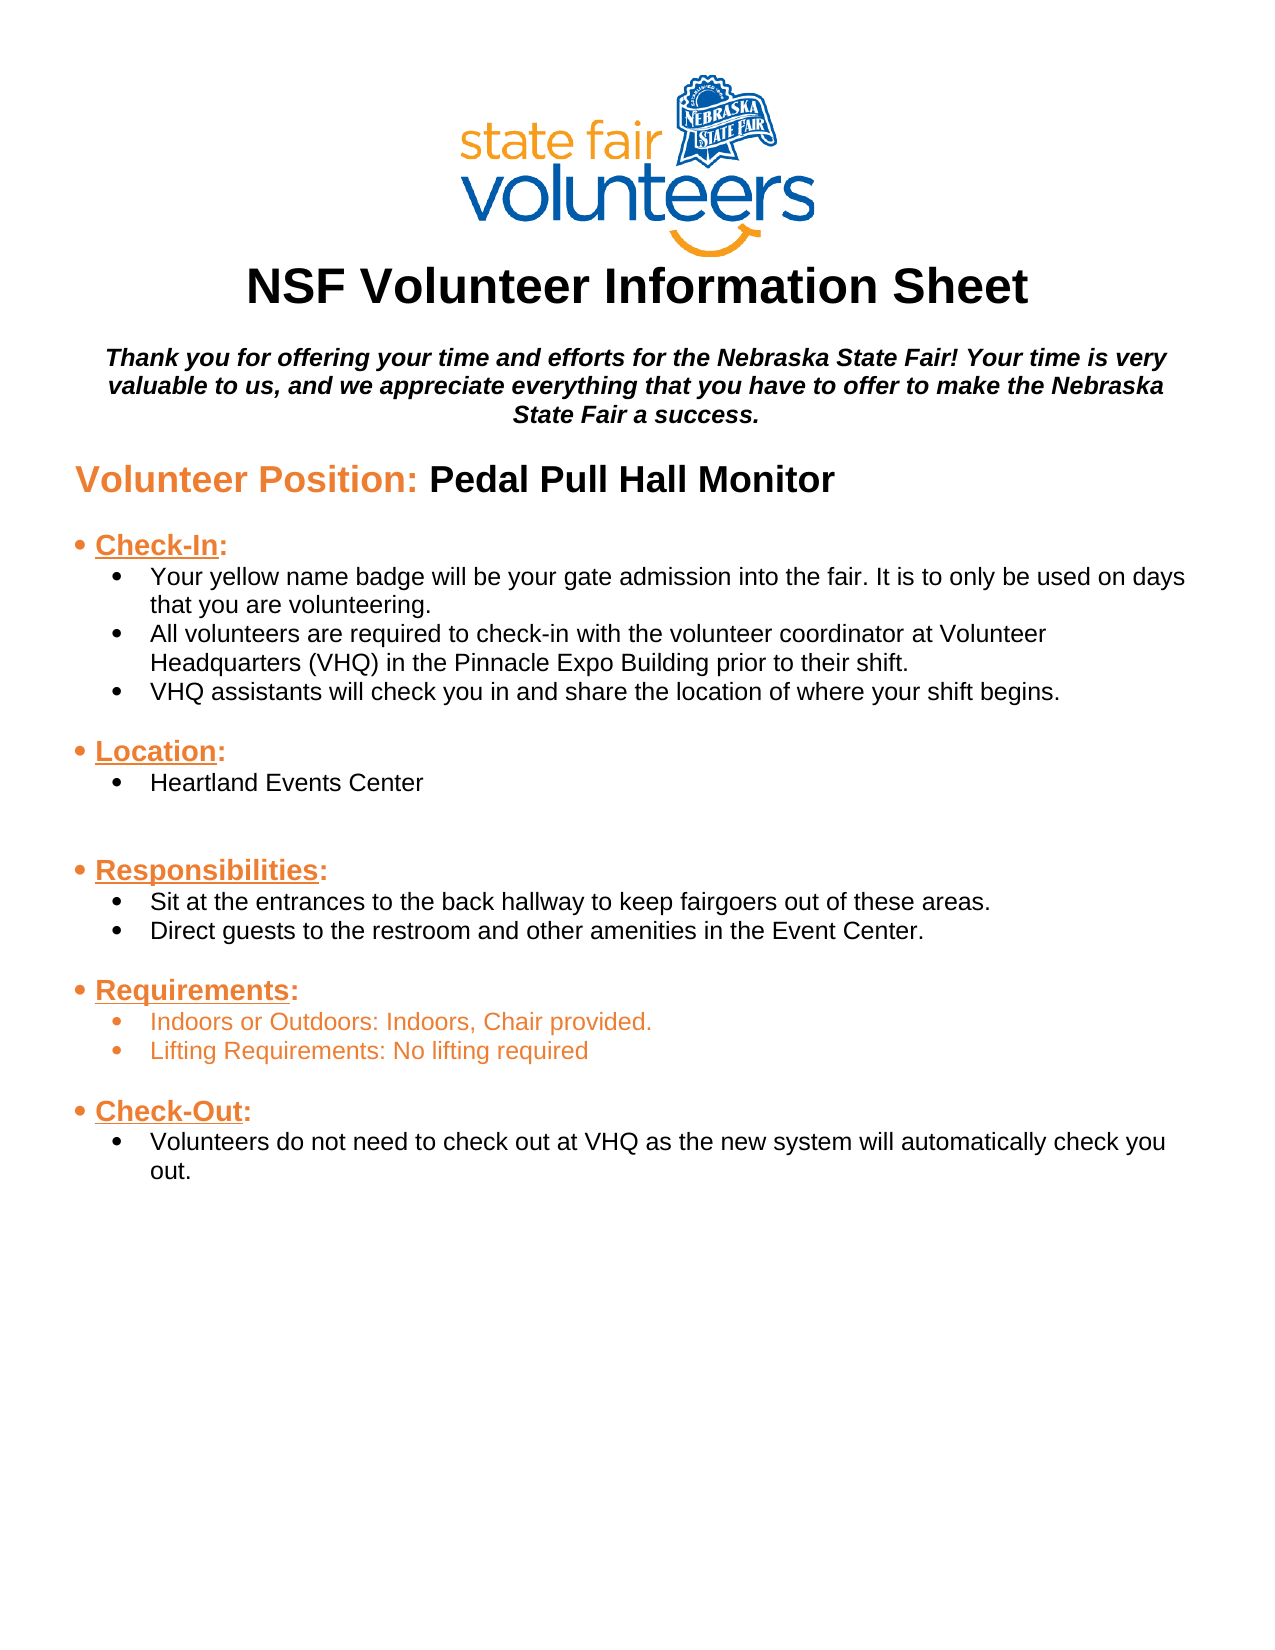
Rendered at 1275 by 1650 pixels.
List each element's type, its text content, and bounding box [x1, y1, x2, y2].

text  Check-Out: [75, 1093, 1200, 1127]
text NSF Volunteer Information Sheet [75, 256, 1200, 314]
list Volunteers do not need to check out at VHQ as the new system will automatically check you out. [112, 1127, 1200, 1185]
list Sit at the entrances to the back hallway to keep fairgoers out of these areas. [112, 887, 1200, 916]
text Volunteer Position: Pedal Pull Hall Monitor [75, 457, 1200, 500]
list Lifting Requirements: No lifting required [112, 1036, 1200, 1065]
list VHQ assistants will check you in and share the location of where your shift begins. [112, 677, 1200, 706]
text  Location: [75, 734, 1200, 767]
picture [460, 75, 815, 257]
list All volunteers are required to check-in with the volunteer coordinator at Volunteer Headquarters (VHQ) in the Pinnacle Expo Building prior to their shift. [112, 619, 1200, 677]
text Thank you for offering your time and efforts for the Nebraska State Fair! Your time is very valuable to us, and we appreciate everything that you have to offer to make the Nebraska State Fair a success. [75, 342, 1200, 429]
text  Requirements: [75, 973, 1200, 1007]
list Your yellow name badge will be your gate admission into the fair. It is to only be used on days that you are volunteering. [112, 562, 1200, 619]
text  Check-In: [75, 528, 1200, 562]
list Indoors or Outdoors: Indoors, Chair provided. [112, 1007, 1200, 1036]
list Heartland Events Center [112, 767, 1200, 796]
text  Responsibilities: [75, 853, 1200, 887]
list Direct guests to the restroom and other amenities in the Event Center. [112, 916, 1200, 944]
